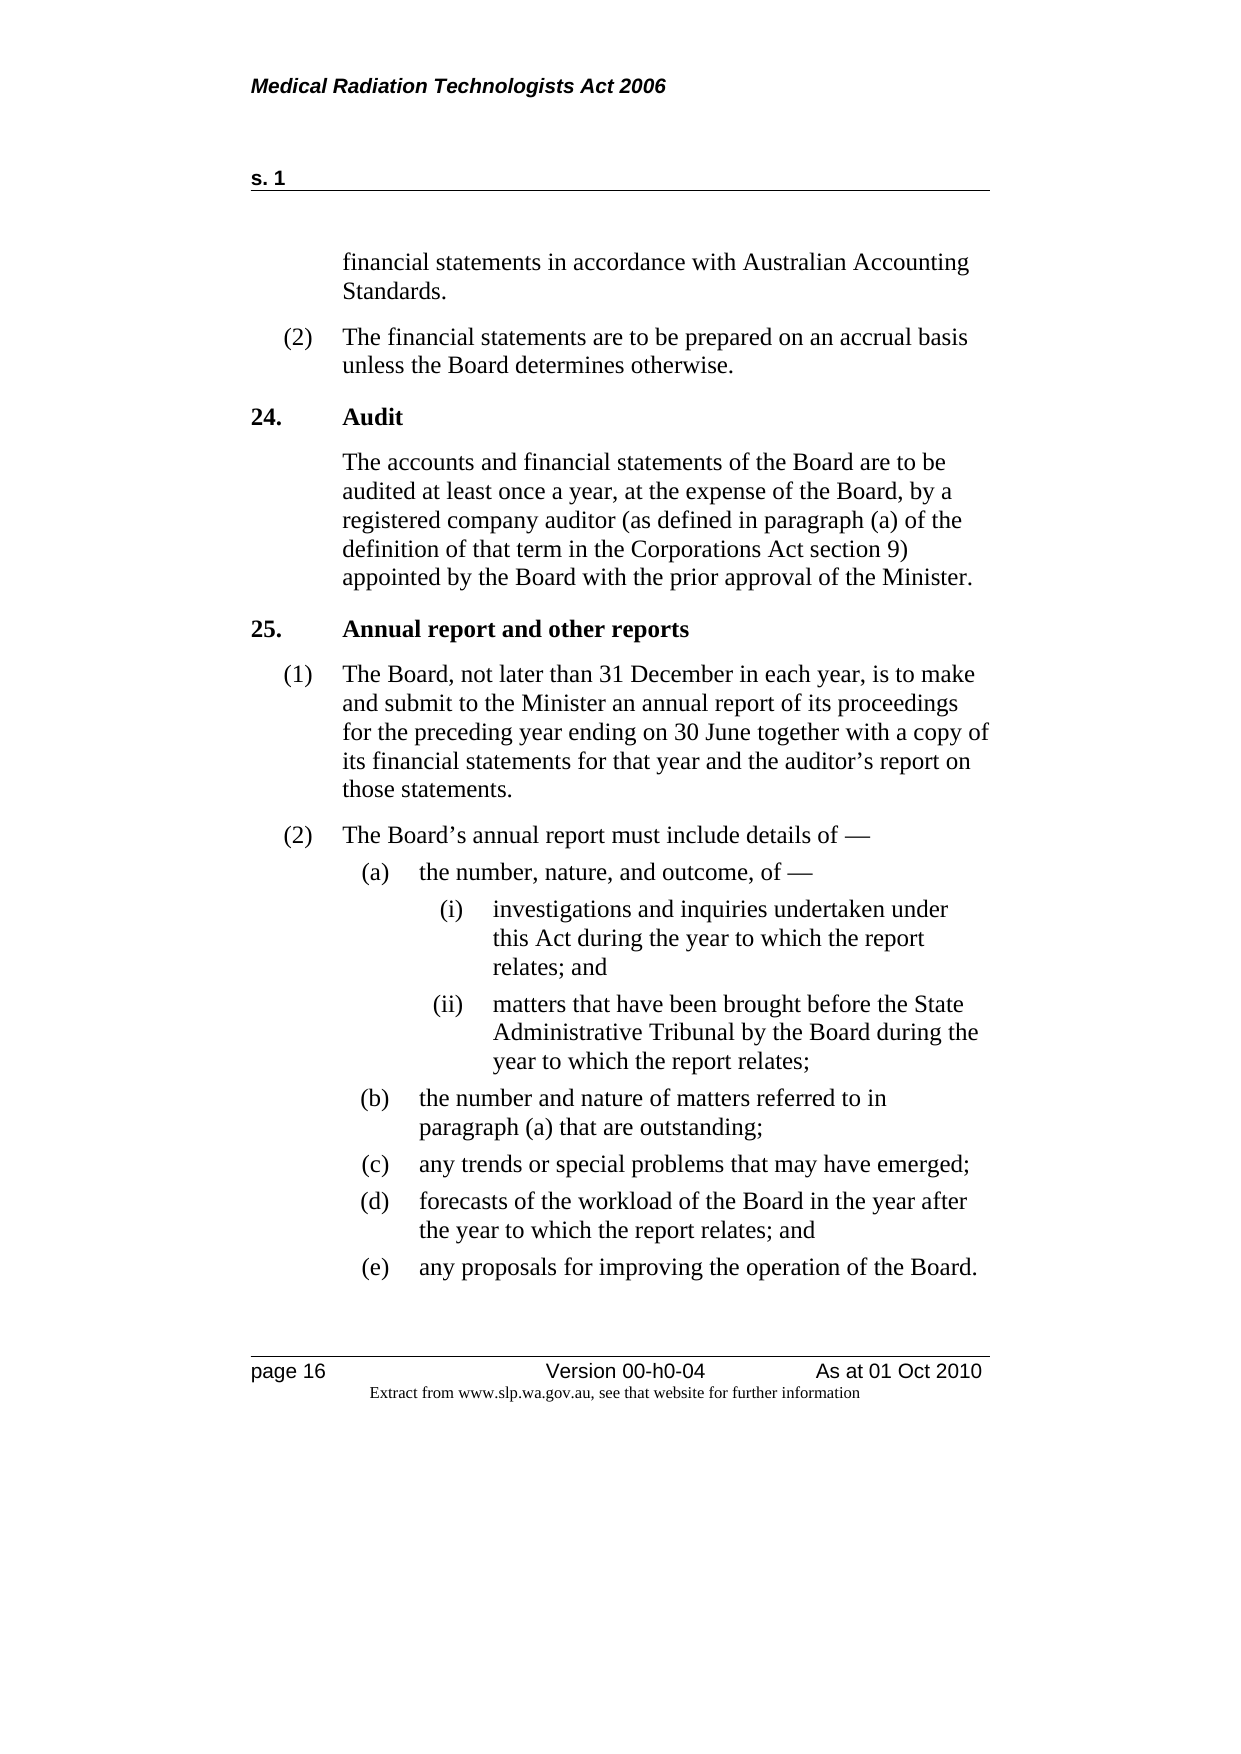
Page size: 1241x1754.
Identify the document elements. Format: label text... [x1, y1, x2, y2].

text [251, 247, 990, 305]
subtitle 24. Audit [251, 402, 990, 431]
text (a) the number, nature, and outcome, of — [251, 857, 990, 886]
text (1) The Board, not later than 31 December in each year, is to make and submit to the Minister an annual report of its proceedings for the preceding year ending on 30 June together with a copy of its financial statements for that year and the auditor’s report on those statements. [251, 659, 990, 803]
text (ii) matters that have been brought before the State Administrative Tribunal by the Board during the year to which the report relates; [251, 989, 990, 1075]
text (2) The financial statements are to be prepared on an accrual basis unless the Board determines otherwise. [251, 322, 990, 379]
text (2) The Board’s annual report must include details of — [251, 820, 990, 849]
text The accounts and financial statements of the Board are to be audited at least once a year, at the expense of the Board, by a registered company auditor (as defined in paragraph (a) of the definition of that term in the Corporations Act section 9) appointed by the Board with the prior approval of the Minister. [251, 447, 990, 591]
subtitle 25. Annual report and other reports [251, 614, 990, 643]
text (b) the number and nature of matters referred to in paragraph (a) that are outstanding; [251, 1083, 990, 1141]
text (e) any proposals for improving the operation of the Board. [251, 1252, 990, 1281]
text (i) investigations and inquiries undertaken under this Act during the year to which the report relates; and [251, 894, 990, 980]
text (d) forecasts of the workload of the Board in the year after the year to which the report relates; and [251, 1186, 990, 1244]
text (c) any trends or special problems that may have emerged; [251, 1149, 990, 1178]
